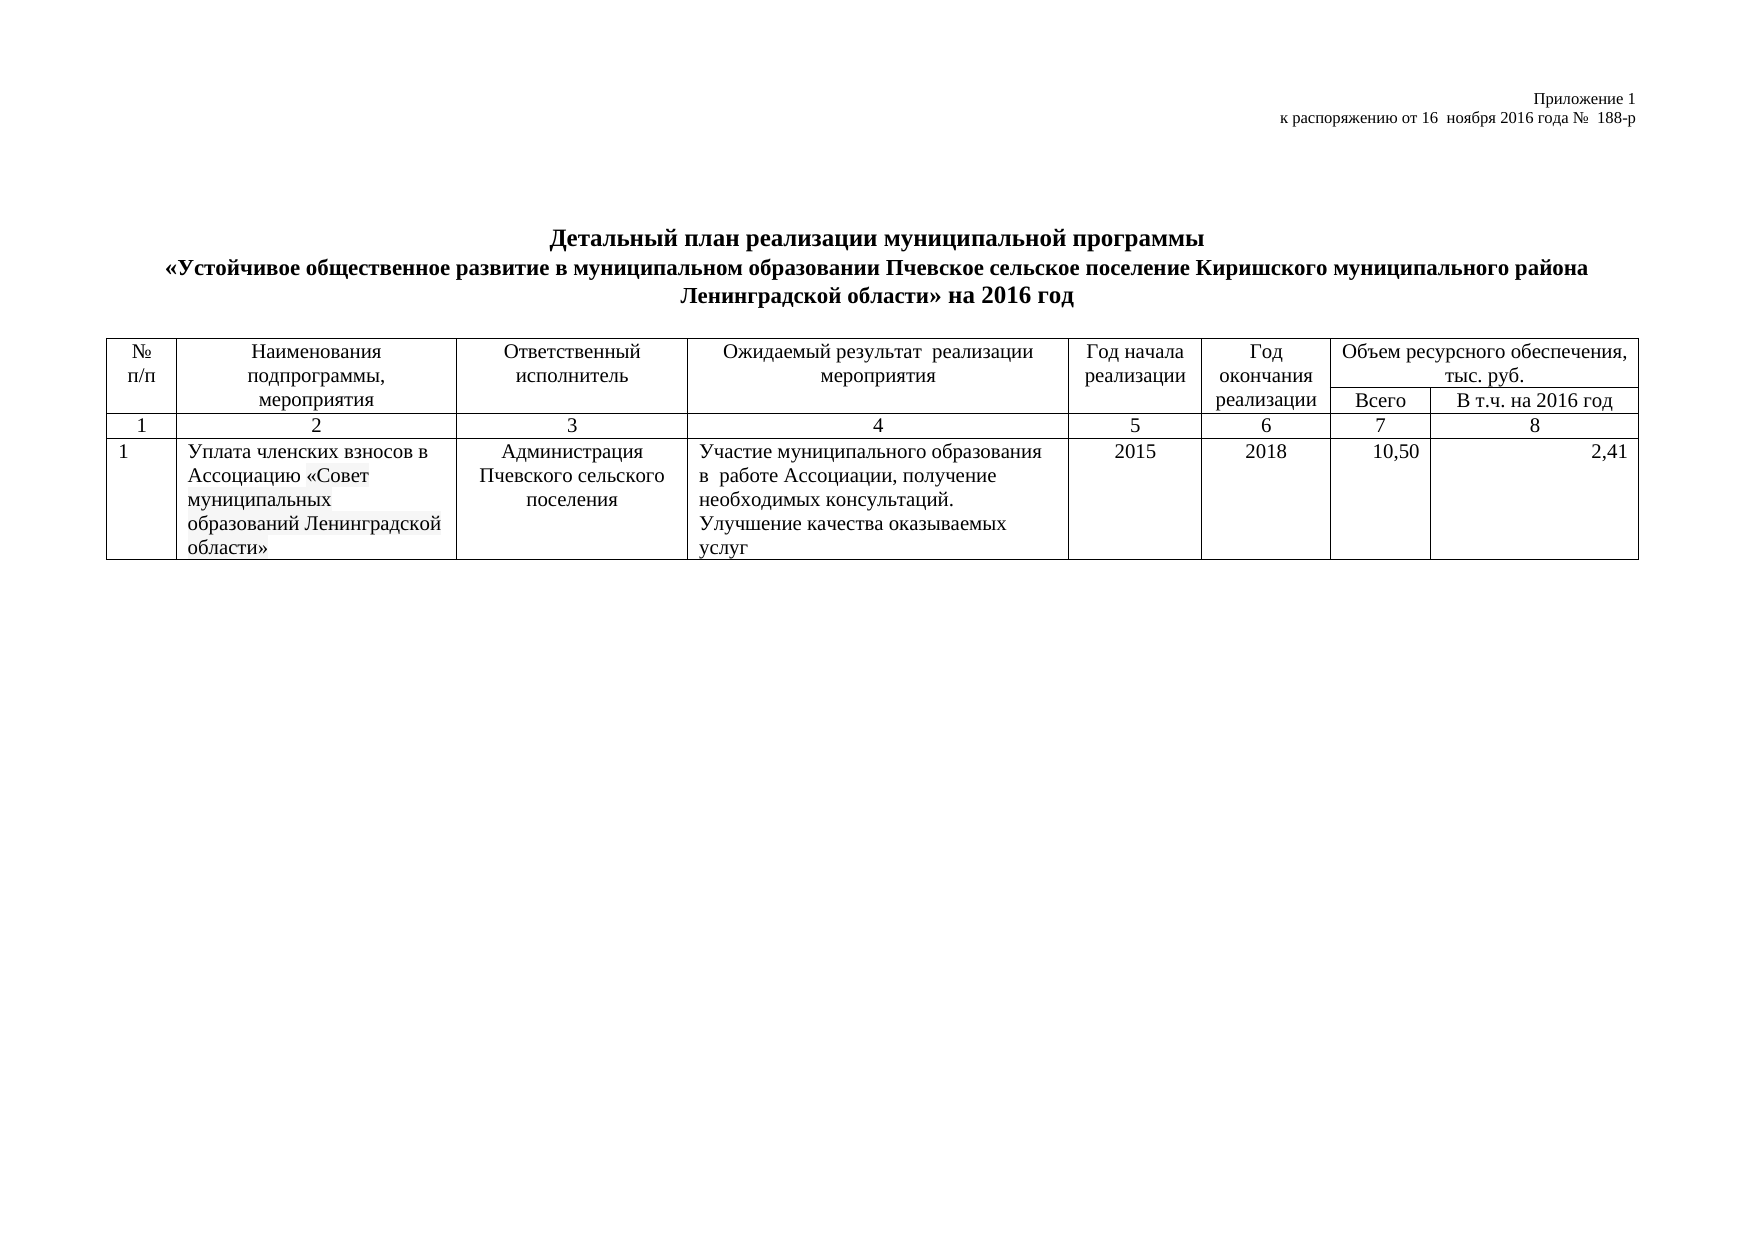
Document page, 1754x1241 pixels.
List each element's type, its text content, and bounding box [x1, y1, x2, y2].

table_cell 1 [107, 439, 176, 559]
table_header Ответственный исполнитель [457, 339, 687, 412]
text Детальный план реализации муниципальной программы [118, 223, 1636, 252]
table_cell 2,41 [1431, 439, 1638, 559]
table_cell 6 [1202, 414, 1330, 437]
table_cell Участие муниципального образования в работе Ассоциации, получение необходимых консультаций. Улучшение качества оказываемых услуг [688, 439, 1068, 559]
table_cell Уплата членских взносов в Ассоциацию «Совет муниципальных образований Ленинградской области» [177, 439, 456, 559]
table_header Год окончания реализации [1202, 339, 1330, 412]
table_cell 5 [1069, 414, 1201, 437]
table_cell 2015 [1069, 439, 1201, 559]
text «Устойчивое общественное развитие в муниципальном образовании Пчевское сельское поселение Киришского муниципального района Ленинградской области» на 2016 год [118, 252, 1636, 309]
table_header № п/п [107, 339, 176, 412]
table_header Наименования подпрограммы, мероприятия [177, 339, 456, 412]
table_cell 7 [1331, 414, 1430, 437]
table_cell Администрация Пчевского сельского поселения [457, 439, 687, 559]
table_cell 2 [177, 414, 456, 437]
table_cell 8 [1431, 414, 1638, 437]
table_cell Всего [1331, 388, 1430, 412]
table_cell 1 [107, 414, 176, 437]
table_cell 3 [457, 414, 687, 437]
table_header Год начала реализации [1069, 339, 1201, 412]
table_header Ожидаемый результат реализации мероприятия [688, 339, 1068, 412]
text к распоряжению от 16 ноября 2016 года № 188-р [118, 108, 1636, 127]
table_header Объем ресурсного обеспечения, тыс. руб. [1331, 339, 1638, 387]
table_cell 4 [688, 414, 1068, 437]
text Приложение 1 [118, 89, 1636, 108]
table_cell В т.ч. на 2016 год [1431, 388, 1638, 412]
table_cell 10,50 [1331, 439, 1430, 559]
table_cell 2018 [1202, 439, 1330, 559]
